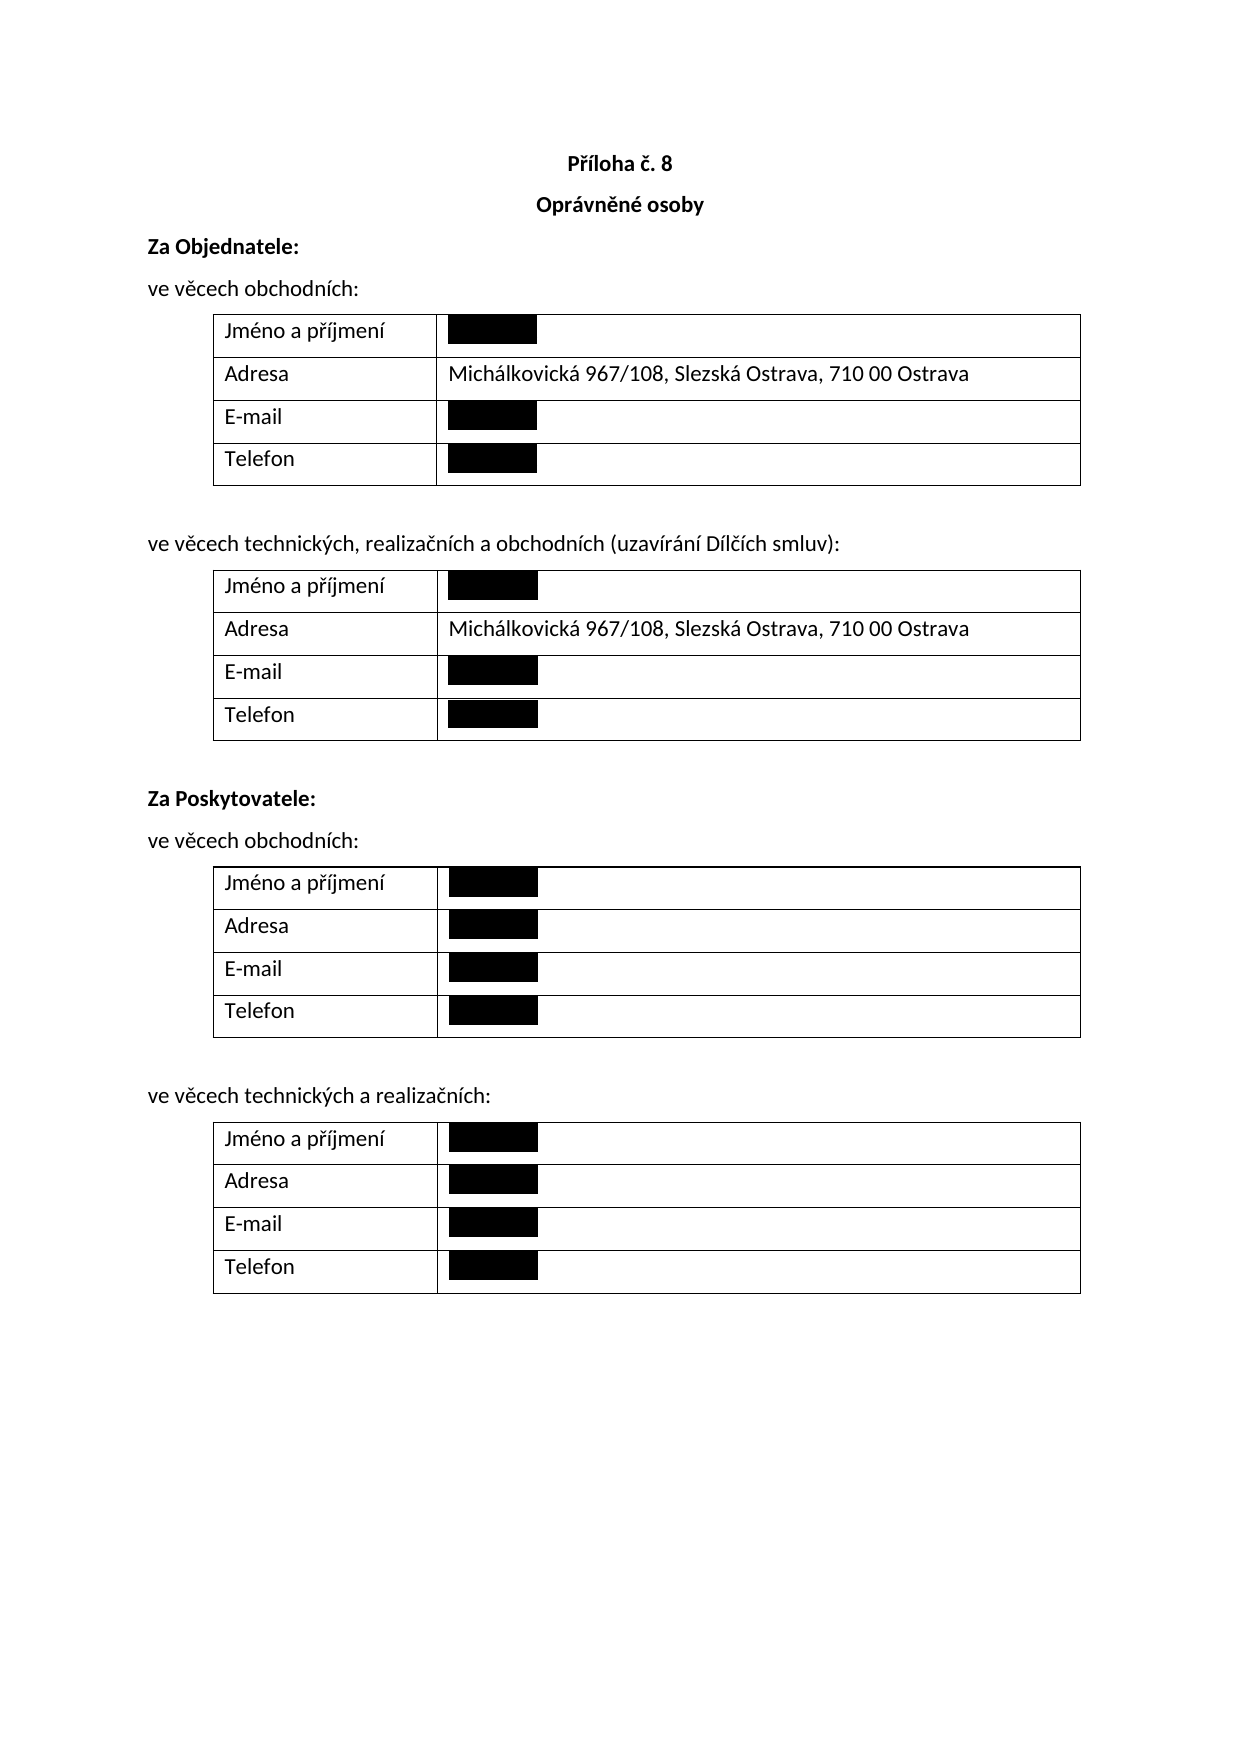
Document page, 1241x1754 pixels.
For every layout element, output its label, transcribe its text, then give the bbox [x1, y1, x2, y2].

text ve věcech obchodních: [148, 273, 1093, 302]
table_cell E-mail [214, 656, 437, 698]
table_cell xxxxxxxxx [438, 1251, 1080, 1292]
table_cell xxxxxxxxx [438, 656, 1080, 698]
table_cell Telefon [214, 996, 437, 1037]
table_cell xxxxxxxxx [438, 699, 1080, 740]
text ve věcech obchodních: [148, 825, 1093, 854]
text Příloha č. 8 [148, 148, 1093, 177]
text ve věcech technických, realizačních a obchodních (uzavírání Dílčích smluv): [148, 528, 1093, 557]
table_cell xxxxxxxxx [438, 1208, 1080, 1250]
text Za Objednatele: [148, 231, 1093, 260]
table_cell Adresa [214, 910, 437, 952]
table_cell xxxxxxxxx [438, 910, 1080, 952]
table_header xxxxxxxxx [438, 571, 1080, 612]
table_header Jméno a příjmení [214, 571, 437, 612]
table_cell Telefon [214, 699, 437, 740]
table_cell xxxxxxxxx [438, 996, 1080, 1037]
table_cell xxxxxxxxx [438, 953, 1080, 994]
table_cell Telefon [214, 1251, 437, 1292]
text Oprávněné osoby [148, 189, 1093, 218]
table_cell Telefon [214, 444, 436, 485]
table_cell Adresa [214, 613, 437, 655]
table_cell xxxxxxxxx [437, 401, 1080, 442]
table_header Jméno a příjmení [214, 315, 436, 357]
table_cell Adresa [214, 1165, 437, 1207]
table_header xxxxxxxxx [438, 868, 1080, 909]
table_cell xxxxxxxxx [438, 1165, 1080, 1207]
table_cell Michálkovická 967/108, Slezská Ostrava, 710 00 Ostrava [438, 613, 1080, 655]
table_cell E-mail [214, 953, 437, 994]
text Za Poskytovatele: [148, 783, 1093, 812]
table_header Jméno a příjmení [214, 1123, 437, 1164]
table_header xxxxxxxxx [438, 1123, 1080, 1164]
table_cell E-mail [214, 1208, 437, 1250]
table_header Jméno a příjmení [214, 868, 437, 909]
table_cell E-mail [214, 401, 436, 442]
table_cell Michálkovická 967/108, Slezská Ostrava, 710 00 Ostrava [437, 358, 1080, 400]
table_cell xxxxxxxxx [437, 444, 1080, 485]
table_cell Adresa [214, 358, 436, 400]
text ve věcech technických a realizačních: [148, 1080, 1093, 1109]
table_header xxxxxxxxx [437, 315, 1080, 357]
